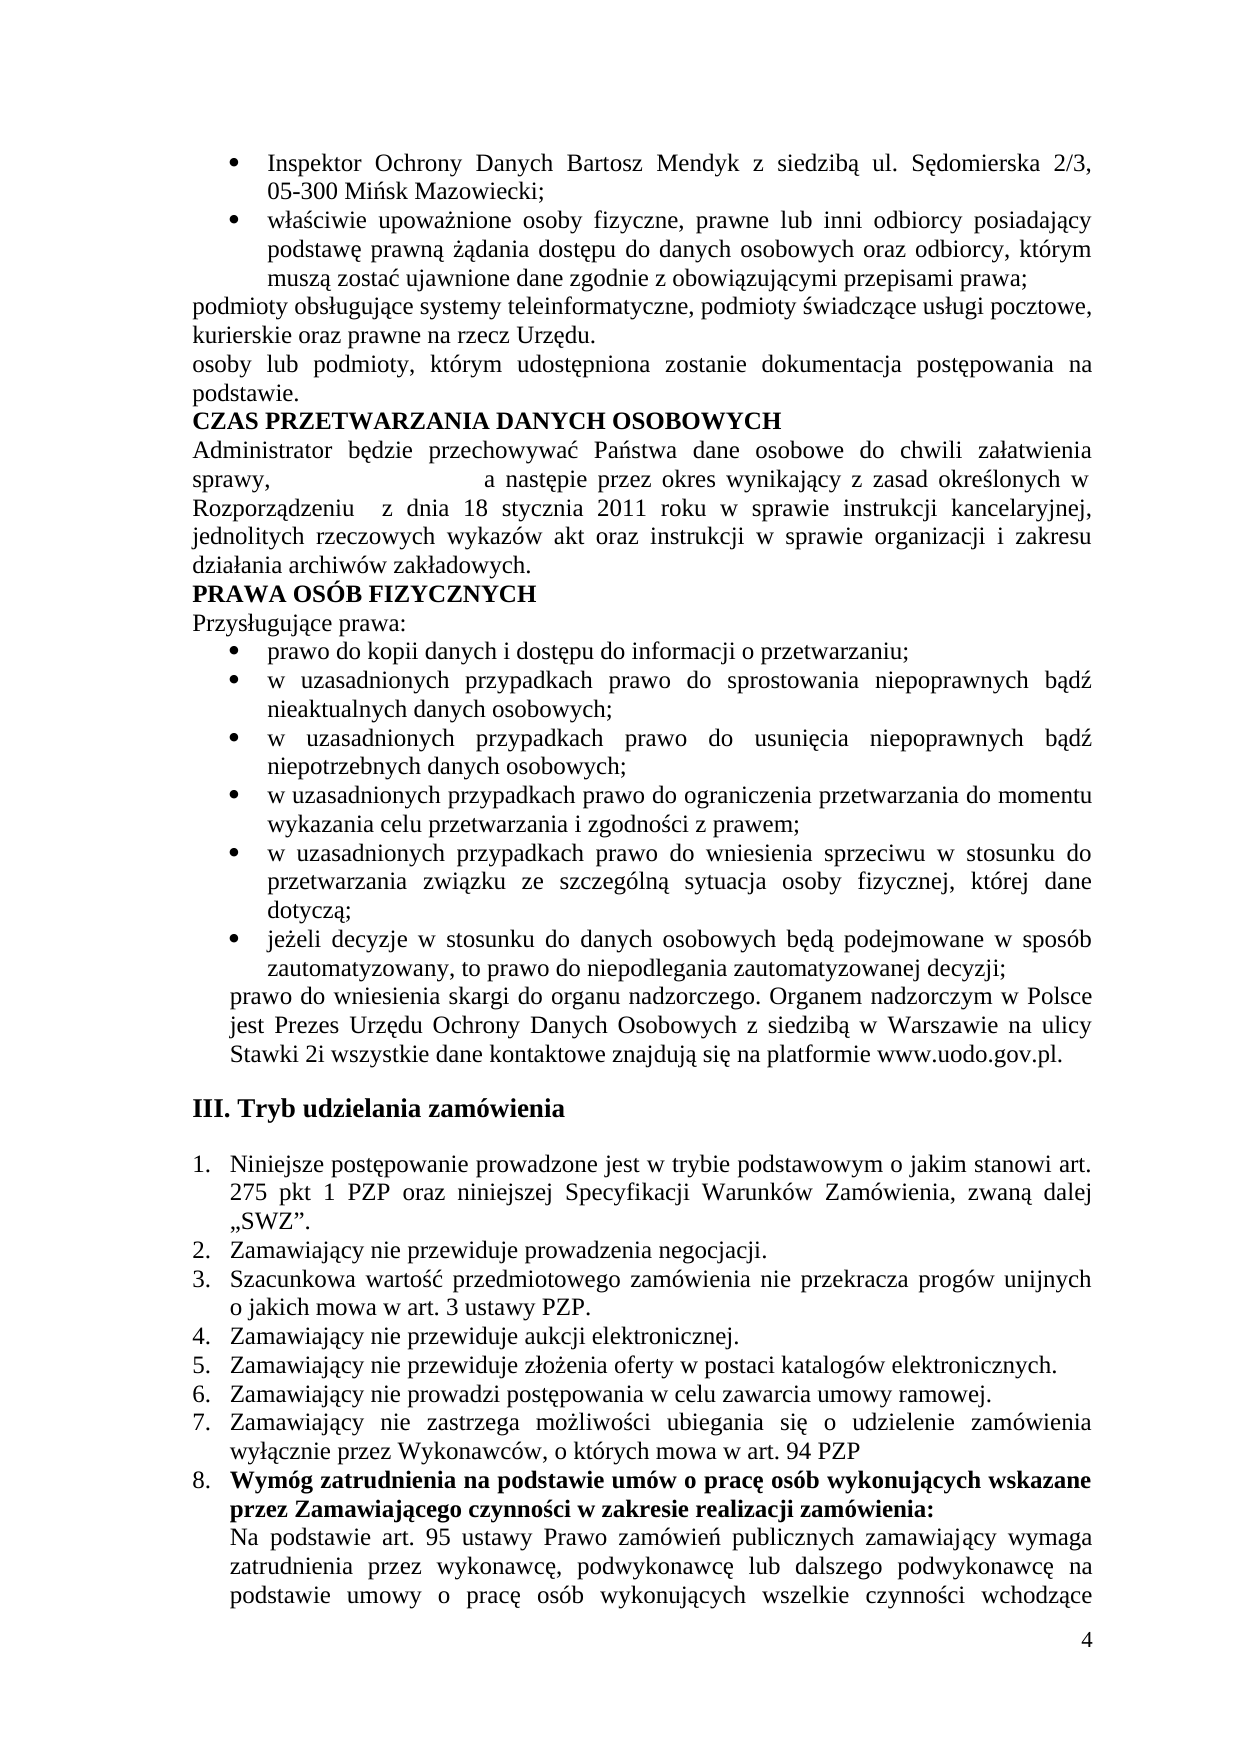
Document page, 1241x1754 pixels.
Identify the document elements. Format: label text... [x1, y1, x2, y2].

list właściwie upoważnione osoby fizyczne, prawne lub inni odbiorcy posiadający podstawę prawną żądania dostępu do danych osobowych oraz odbiorcy, którym muszą zostać ujawnione dane zgodnie z obowiązującymi przepisami prawa; [229, 205, 1093, 291]
list Zamawiający nie zastrzega możliwości ubiegania się o udzielenie zamówienia wyłącznie przez Wykonawców, o których mowa w art. 94 PZP [192, 1407, 1093, 1465]
text podmioty obsługujące systemy teleinformatyczne, podmioty świadczące usługi pocztowe, kurierskie oraz prawne na rzecz Urzędu. [192, 291, 1093, 349]
text Administrator będzie przechowywać Państwa dane osobowe do chwili załatwienia sprawy, a następie przez okres wynikający z zasad określonych w Rozporządzeniu z dnia 18 stycznia 2011 roku w sprawie instrukcji kancelaryjnej, jednolitych rzeczowych wykazów akt oraz instrukcji w sprawie organizacji i zakresu działania archiwów zakładowych. [192, 435, 1093, 579]
text osoby lub podmioty, którym udostępniona zostanie dokumentacja postępowania na podstawie. [192, 349, 1093, 406]
text CZAS PRZETWARZANIA DANYCH OSOBOWYCH [192, 406, 1093, 435]
list Szacunkowa wartość przedmiotowego zamówienia nie przekracza progów unijnych o jakich mowa w art. 3 ustawy PZP. [192, 1264, 1093, 1321]
list prawo do kopii danych i dostępu do informacji o przetwarzaniu; [229, 636, 1093, 665]
text III. Tryb udzielania zamówienia [192, 1093, 1093, 1124]
list jeżeli decyzje w stosunku do danych osobowych będą podejmowane w sposób zautomatyzowany, to prawo do niepodlegania zautomatyzowanej decyzji; [229, 924, 1093, 981]
list Niniejsze postępowanie prowadzone jest w trybie podstawowym o jakim stanowi art. 275 pkt 1 PZP oraz niniejszej Specyfikacji Warunków Zamówienia, zwaną dalej „SWZ”. [192, 1149, 1093, 1235]
list Zamawiający nie przewiduje złożenia oferty w postaci katalogów elektronicznych. [192, 1350, 1093, 1379]
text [229, 1522, 1093, 1609]
list w uzasadnionych przypadkach prawo do wniesienia sprzeciwu w stosunku do przetwarzania związku ze szczególną sytuacja osoby fizycznej, której dane dotyczą; [229, 838, 1093, 924]
list w uzasadnionych przypadkach prawo do usunięcia niepoprawnych bądź niepotrzebnych danych osobowych; [229, 723, 1093, 780]
list w uzasadnionych przypadkach prawo do ograniczenia przetwarzania do momentu wykazania celu przetwarzania i zgodności z prawem; [229, 780, 1093, 838]
list w uzasadnionych przypadkach prawo do sprostowania niepoprawnych bądź nieaktualnych danych osobowych; [229, 665, 1093, 723]
text Przysługujące prawa: [192, 608, 1093, 636]
list Inspektor Ochrony Danych Bartosz Mendyk z siedzibą ul. Sędomierska 2/3, 05-300 Mińsk Mazowiecki; [229, 148, 1093, 205]
list Wymóg zatrudnienia na podstawie umów o pracę osób wykonujących wskazane przez Zamawiającego czynności w zakresie realizacji zamówienia: [192, 1465, 1093, 1522]
text PRAWA OSÓB FIZYCZNYCH [192, 579, 1093, 608]
text prawo do wniesienia skargi do organu nadzorczego. Organem nadzorczym w Polsce jest Prezes Urzędu Ochrony Danych Osobowych z siedzibą w Warszawie na ulicy Stawki 2i wszystkie dane kontaktowe znajdują się na platformie www.uodo.gov.pl. [229, 981, 1093, 1068]
list Zamawiający nie przewiduje prowadzenia negocjacji. [192, 1235, 1093, 1264]
list Zamawiający nie prowadzi postępowania w celu zawarcia umowy ramowej. [192, 1379, 1093, 1407]
list Zamawiający nie przewiduje aukcji elektronicznej. [192, 1321, 1093, 1350]
